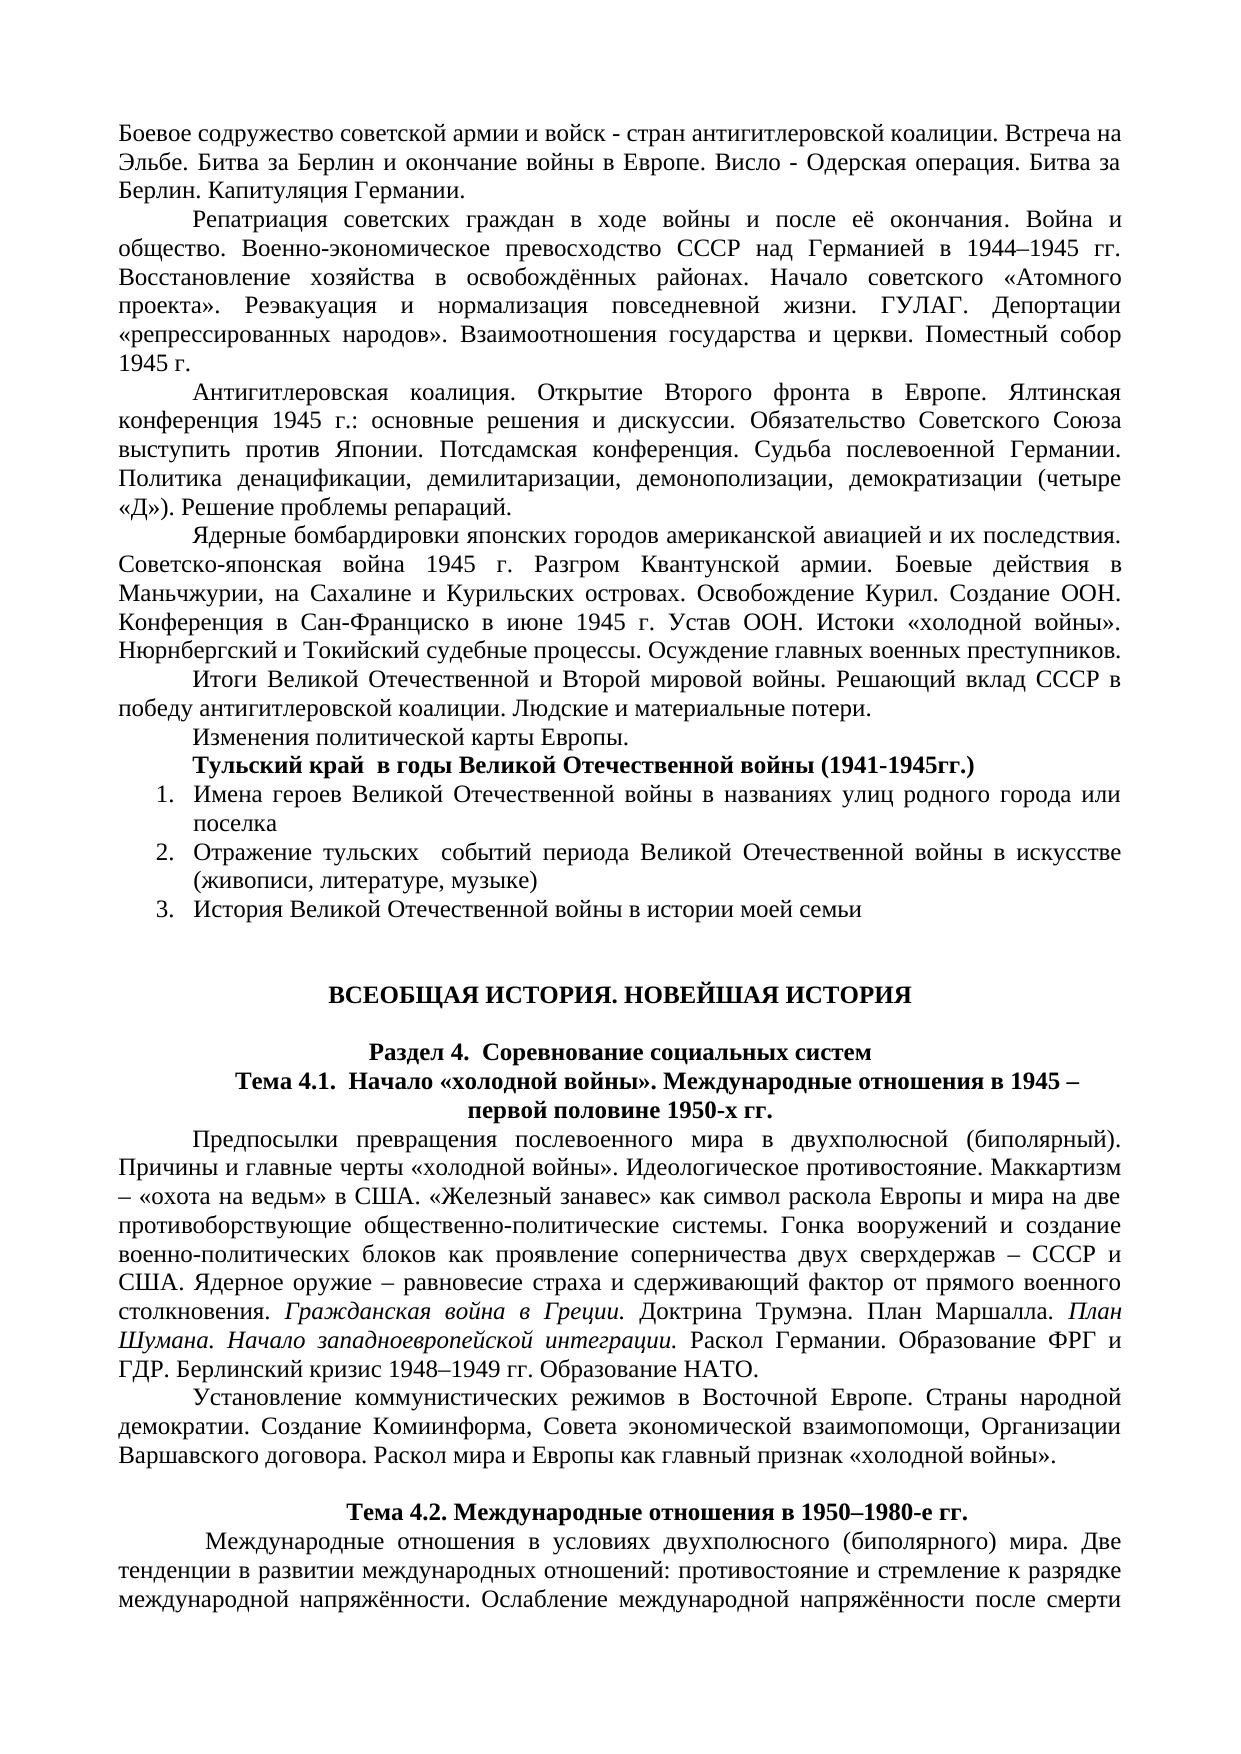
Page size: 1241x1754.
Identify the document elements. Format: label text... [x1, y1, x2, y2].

list История Великой Отечественной войны в истории моей семьи [156, 894, 1122, 923]
text Антигитлеровская коалиция. Открытие Второго фронта в Европе. Ялтинская конференция 1945 г.: основные решения и дискуссии. Обязательство Советского Союза выступить против Японии. Потсдамская конференция. Судьба послевоенной Германии. Политика денацификации, демилитаризации, демонополизации, демократизации (четыре «Д»). Решение проблемы репараций. [118, 377, 1122, 521]
text Ядерные бомбардировки японских городов американской авиацией и их последствия. Советско-японская война 1945 г. Разгром Квантунской армии. Боевые действия в Маньчжурии, на Сахалине и Курильских островах. Освобождение Курил. Создание ООН. Конференция в Сан-Франциско в июне 1945 г. Устав ООН. Истоки «холодной войны». Нюрнбергский и Токийский судебные процессы. Осуждение главных военных преступников. [118, 521, 1122, 664]
text Репатриация советских граждан в ходе войны и после её окончания. Война и общество. Военно-экономическое превосходство СССР над Германией в 1944–1945 гг. Восстановление хозяйства в освобождённых районах. Начало советского «Атомного проекта». Реэвакуация и нормализация повседневной жизни. ГУЛАГ. Депортации «репрессированных народов». Взаимоотношения государства и церкви. Поместный собор 1945 г. [118, 204, 1122, 377]
text Тема 4.2. Международные отношения в 1950–1980-е гг. [118, 1497, 1122, 1526]
list Отражение тульских событий периода Великой Отечественной войны в искусстве (живописи, литературе, музыке) [156, 837, 1122, 894]
text Предпосылки превращения послевоенного мира в двухполюсной (биполярный). Причины и главные черты «холодной войны». Идеологическое противостояние. Маккартизм – «охота на ведьм» в США. «Железный занавес» как символ раскола Европы и мира на две противоборствующие общественно-политические системы. Гонка вооружений и создание военно-политических блоков как проявление соперничества двух сверхдержав – СССР и США. Ядерное оружие – равновесие страха и сдерживающий фактор от прямого военного столкновения. Гражданская война в Греции. Доктрина Трумэна. План Маршалла. План Шумана. Начало западноевропейской интеграции. Раскол Германии. Образование ФРГ и ГДР. Берлинский кризис 1948–1949 гг. Образование НАТО. [118, 1124, 1122, 1382]
text Тема 4.1. Начало «холодной войны». Международные отношения в 1945 – первой половине 1950-х гг. [118, 1066, 1122, 1124]
text Изменения политической карты Европы. [118, 722, 1122, 751]
list Имена героев Великой Отечественной войны в названиях улиц родного города или поселка [156, 779, 1122, 837]
text Установление коммунистических режимов в Восточной Европе. Страны народной демократии. Создание Комиинформа, Совета экономической взаимопомощи, Организации Варшавского договора. Раскол мира и Европы как главный признак «холодной войны». [118, 1382, 1122, 1469]
text Тульский край в годы Великой Отечественной войны (1941-1945гг.) [118, 751, 1122, 779]
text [118, 1526, 1122, 1612]
text Раздел 4. Соревнование социальных систем [118, 1037, 1122, 1066]
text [118, 118, 1122, 204]
text ВСЕОБЩАЯ ИСТОРИЯ. НОВЕЙШАЯ ИСТОРИЯ [118, 980, 1122, 1009]
text Итоги Великой Отечественной и Второй мировой войны. Решающий вклад СССР в победу антигитлеровской коалиции. Людские и материальные потери. [118, 664, 1122, 722]
